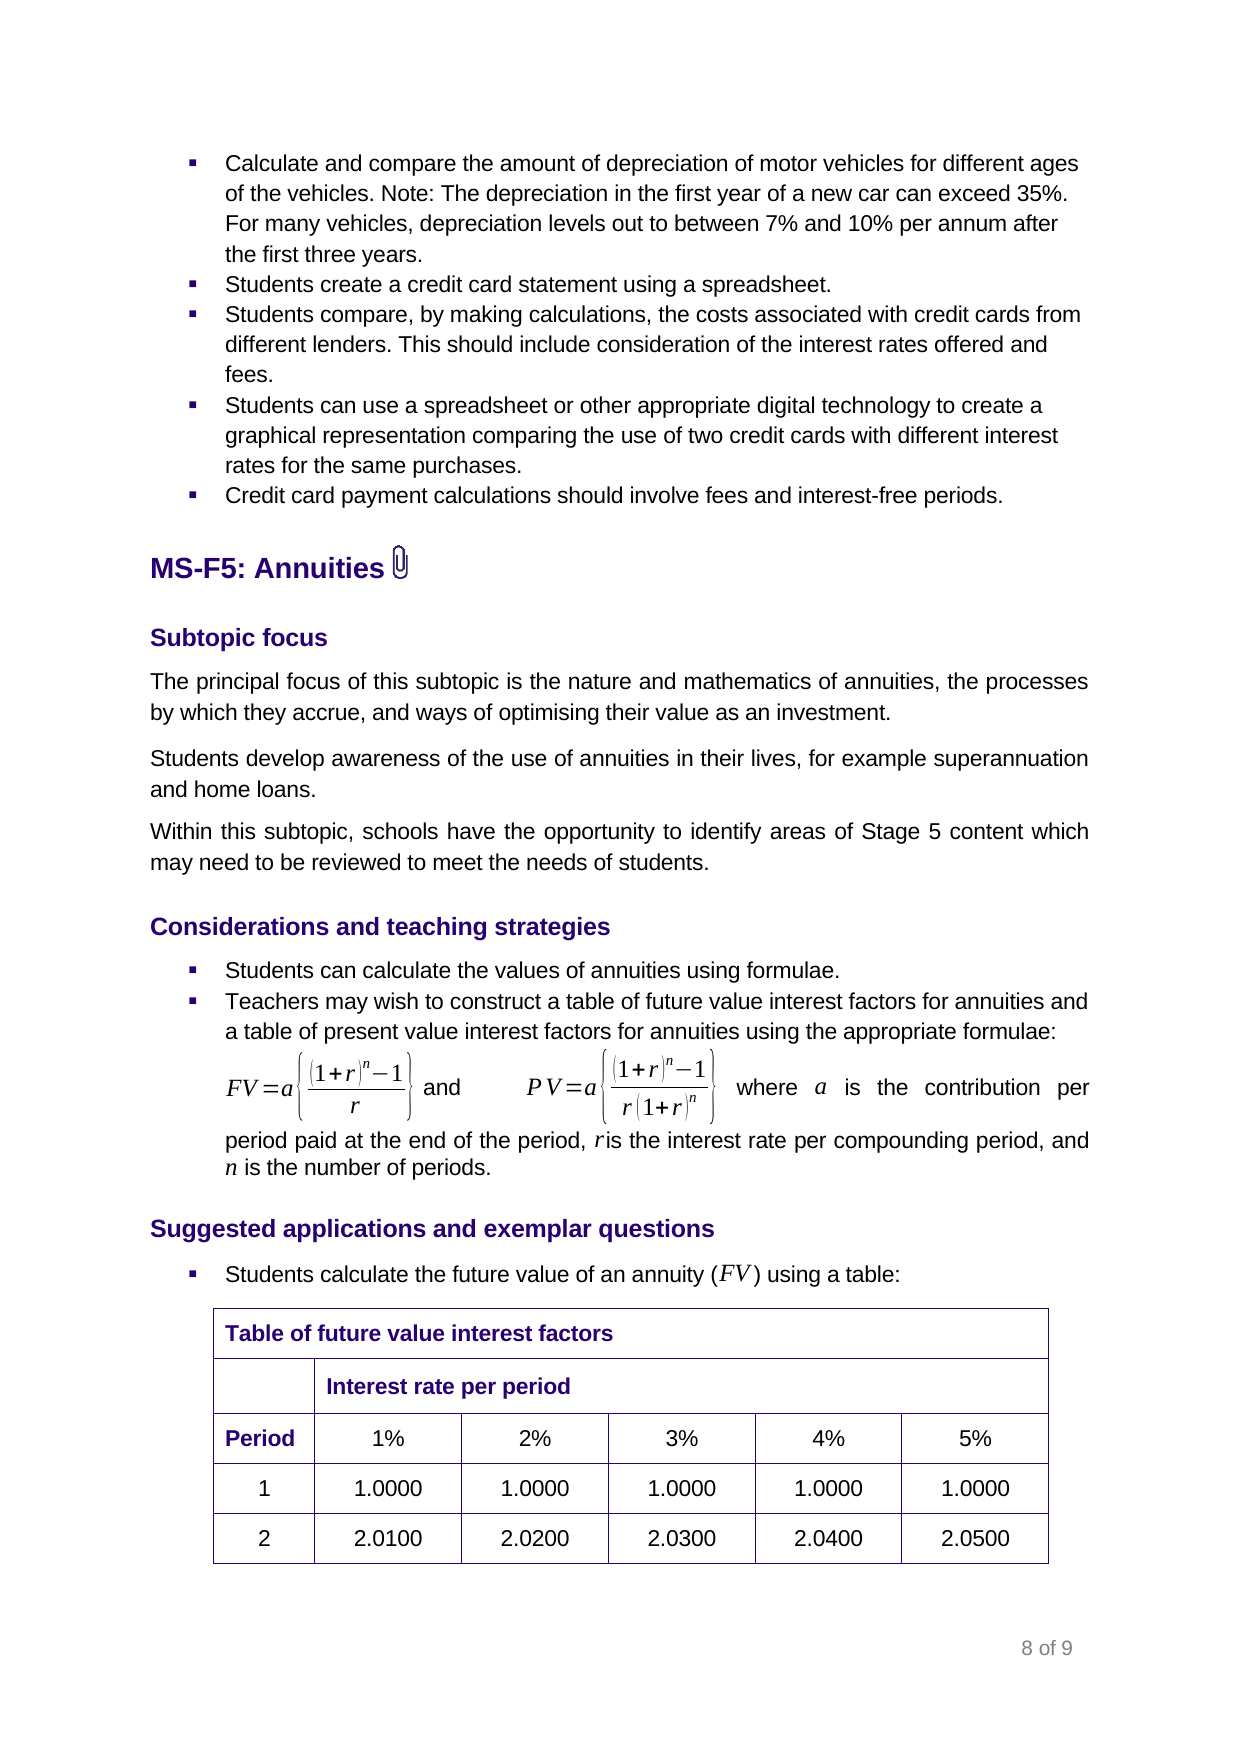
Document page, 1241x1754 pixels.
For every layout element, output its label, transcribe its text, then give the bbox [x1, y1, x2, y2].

table_cell 1.0000 [902, 1464, 1048, 1512]
table_cell 2.0300 [609, 1514, 755, 1562]
table_cell 1.0000 [609, 1464, 755, 1512]
table_cell Interest rate per period [315, 1359, 1048, 1413]
text and where is the contribution per period paid at the end of the period, is the interest rate per compounding period, and is the number of periods. [225, 1048, 1090, 1181]
subtitle Considerations and teaching strategies [150, 912, 1090, 941]
subtitle Suggested applications and exemplar questions [150, 1214, 1090, 1243]
subtitle Subtopic focus [150, 623, 1090, 652]
text The principal focus of this subtopic is the nature and mathematics of annuities, the processes by which they accrue, and ways of optimising their value as an investment. [150, 668, 1090, 725]
table_cell 2.0400 [756, 1514, 901, 1562]
list Students calculate the future value of an annuity () using a table: [187, 1260, 1090, 1287]
table_cell 2% [462, 1414, 608, 1463]
table_cell Period [214, 1414, 314, 1463]
table_header Table of future value interest factors [214, 1309, 1048, 1358]
list Students create a credit card statement using a spreadsheet. [187, 271, 1090, 297]
table_cell 1% [315, 1414, 461, 1463]
table_cell 1.0000 [462, 1464, 608, 1512]
table_cell 2 [214, 1514, 314, 1562]
text Students develop awareness of the use of annuities in their lives, for example superannuation and home loans. [150, 745, 1090, 802]
subtitle MS-F5: Annuities [150, 546, 1090, 584]
table_cell 5% [902, 1414, 1048, 1463]
table_cell 4% [756, 1414, 901, 1463]
table_cell 1 [214, 1464, 314, 1512]
table_cell 1.0000 [756, 1464, 901, 1512]
text Within this subtopic, schools have the opportunity to identify areas of Stage 5 content which may need to be reviewed to meet the needs of students. [150, 818, 1090, 875]
list Teachers may wish to construct a table of future value interest factors for annuities and a table of present value interest factors for annuities using the appropriate formulae: [187, 988, 1090, 1044]
list Students compare, by making calculations, the costs associated with credit cards from different lenders. This should include consideration of the interest rates offered and fees. [187, 301, 1090, 388]
table_cell 2.0500 [902, 1514, 1048, 1562]
list Calculate and compare the amount of depreciation of motor vehicles for different ages of the vehicles. Note: The depreciation in the first year of a new car can exceed 35%. For many vehicles, depreciation levels out to between 7% and 10% per annum after the first three years. [187, 150, 1090, 267]
table_cell 2.0100 [315, 1514, 461, 1562]
table_cell 1.0000 [315, 1464, 461, 1512]
table_cell [214, 1359, 314, 1413]
list Credit card payment calculations should involve fees and interest-free periods. [187, 482, 1090, 509]
table_cell 3% [609, 1414, 755, 1463]
table_cell 2.0200 [462, 1514, 608, 1562]
list Students can use a spreadsheet or other appropriate digital technology to create a graphical representation comparing the use of two credit cards with different interest rates for the same purchases. [187, 392, 1090, 478]
list Students can calculate the values of annuities using formulae. [187, 957, 1090, 984]
picture [392, 545, 408, 579]
